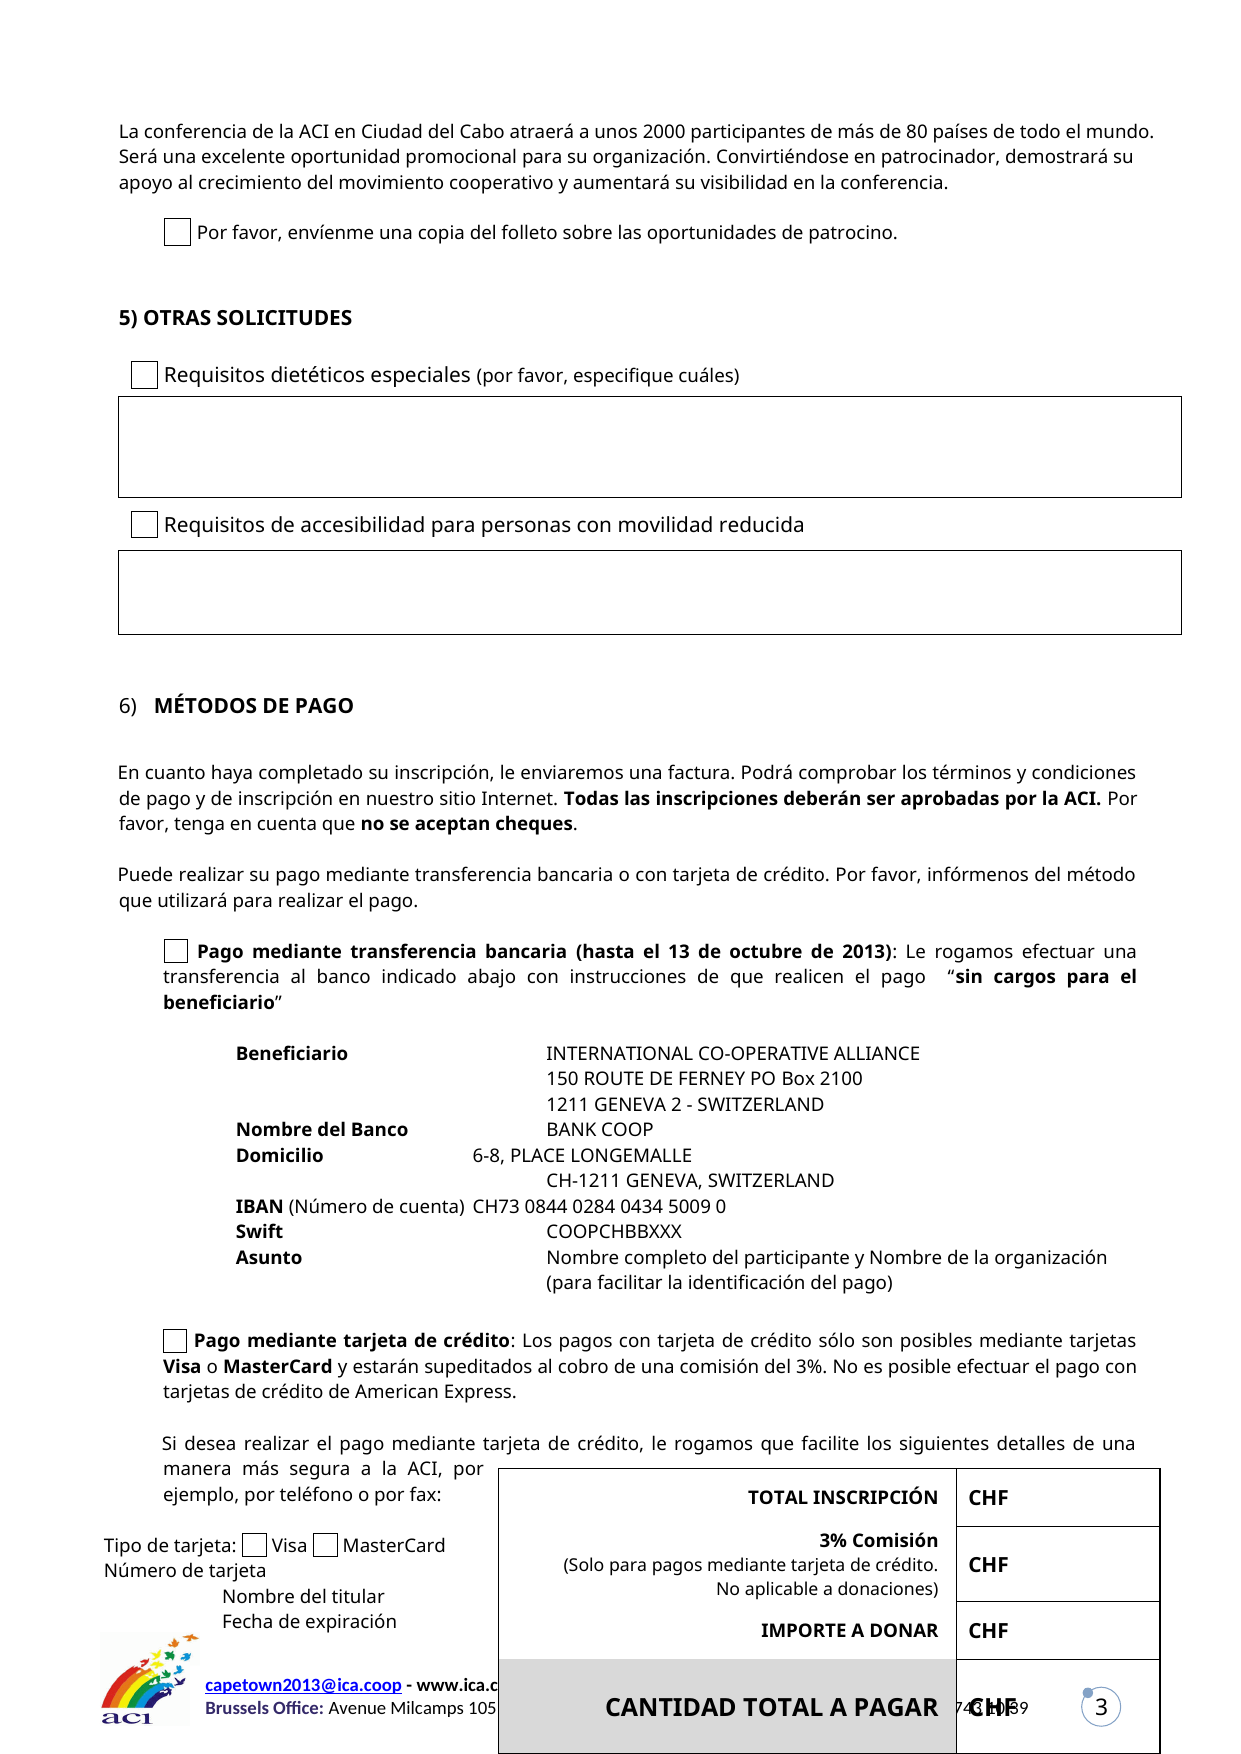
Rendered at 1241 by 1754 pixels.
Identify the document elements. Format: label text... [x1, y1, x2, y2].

table_cell CANTIDAD TOTAL A PAGAR [499, 1659, 956, 1753]
text Si desea realizar el pago mediante tarjeta de crédito, le rogamos que facilite los siguientes detalles de una manera más segura a la ACI, por ejemplo, por teléfono o por fax: [162, 1430, 1137, 1506]
text Asunto Nombre completo del participante y Nombre de la organización (para facilitar la identificación del pago) [236, 1244, 1137, 1295]
text Tipo de tarjeta: Visa MasterCard [104, 1532, 498, 1557]
table_header CHF [957, 1469, 1159, 1526]
table_cell CHF [957, 1602, 1159, 1658]
text IBAN (Número de cuenta) CH73 0844 0284 0434 5009 0 [236, 1193, 1137, 1219]
text 5) OTRAS SOLICITUDES [118, 303, 1137, 331]
text Nombre del titular [222, 1583, 498, 1608]
text 150 ROUTE DE FERNEY [458, 1066, 1137, 1091]
text Beneficiario INTERNATIONAL CO-OPERATIVE [236, 1040, 1137, 1066]
table_header TOTAL INSCRIPCIÓN [499, 1469, 956, 1526]
table_cell [119, 551, 1181, 634]
text La conferencia de la ACI en Ciudad del Cabo atraerá a unos 2000 participantes de más de 80 países de todo el mundo. Será una excelente oportunidad promocional para su organización. Convirtiéndose en patrocinador, demostrará su apoyo al crecimiento del movimiento cooperativo y aumentará su visibilidad en la conferencia. [118, 118, 1182, 195]
text Swift COOPCHBBXXX [236, 1219, 1137, 1244]
text Puede realizar su pago mediante transferencia bancaria o con tarjeta de crédito. Por favor, infórmenos del método que utilizará para realizar el pago. [117, 861, 1137, 912]
table_header Requisitos dietéticos especiales (por favor, especifique cuáles) [119, 354, 1182, 396]
text 1211 GENEVA 2 - SWITZERLAND [458, 1091, 1137, 1117]
list MÉTODOS DE PAGO [118, 691, 1137, 719]
picture [99, 1632, 200, 1726]
text Por favor, envíenme una copia del folleto sobre las oportunidades de patrocino. [163, 217, 1137, 246]
text Fecha de expiración [222, 1608, 498, 1634]
table_cell 3% Comisión (Solo para pagos mediante tarjeta de crédito. No aplicable a donaciones) [499, 1526, 956, 1601]
text CH-1211 [458, 1168, 1137, 1193]
text Número de tarjeta [104, 1557, 498, 1583]
text Domicilio 6-8, PLACE LONGEMALLE [236, 1142, 1137, 1168]
text Pago mediante transferencia bancaria (hasta el 13 de octubre de 2013): Le rogamos efectuar una transferencia al banco indicado abajo con instrucciones de que realicen el pago “sin cargos para el beneficiario” [163, 938, 1137, 1014]
table_cell CHF [957, 1660, 1159, 1753]
table_cell CHF [957, 1527, 1159, 1601]
table_cell Requisitos de accesibilidad para personas con movilidad reducida [119, 498, 1182, 550]
text En cuanto haya completado su inscripción, le enviaremos una factura. Podrá comprobar los términos y condiciones de pago y de inscripción en nuestro sitio Internet. Todas las inscripciones deberán ser aprobadas por la ACI. Por favor, tenga en cuenta que no se aceptan cheques. [117, 759, 1137, 836]
text Nombre del Banco BANK COOP [236, 1117, 1137, 1142]
text Pago mediante tarjeta de crédito: Los pagos con tarjeta de crédito sólo son posibles mediante tarjetas Visa o MasterCard y estarán supeditados al cobro de una comisión del 3%. No es posible efectuar el pago con tarjetas de crédito de American Express. [162, 1328, 1137, 1404]
table_cell IMPORTE A DONAR [499, 1601, 956, 1658]
table_cell [119, 397, 1181, 497]
